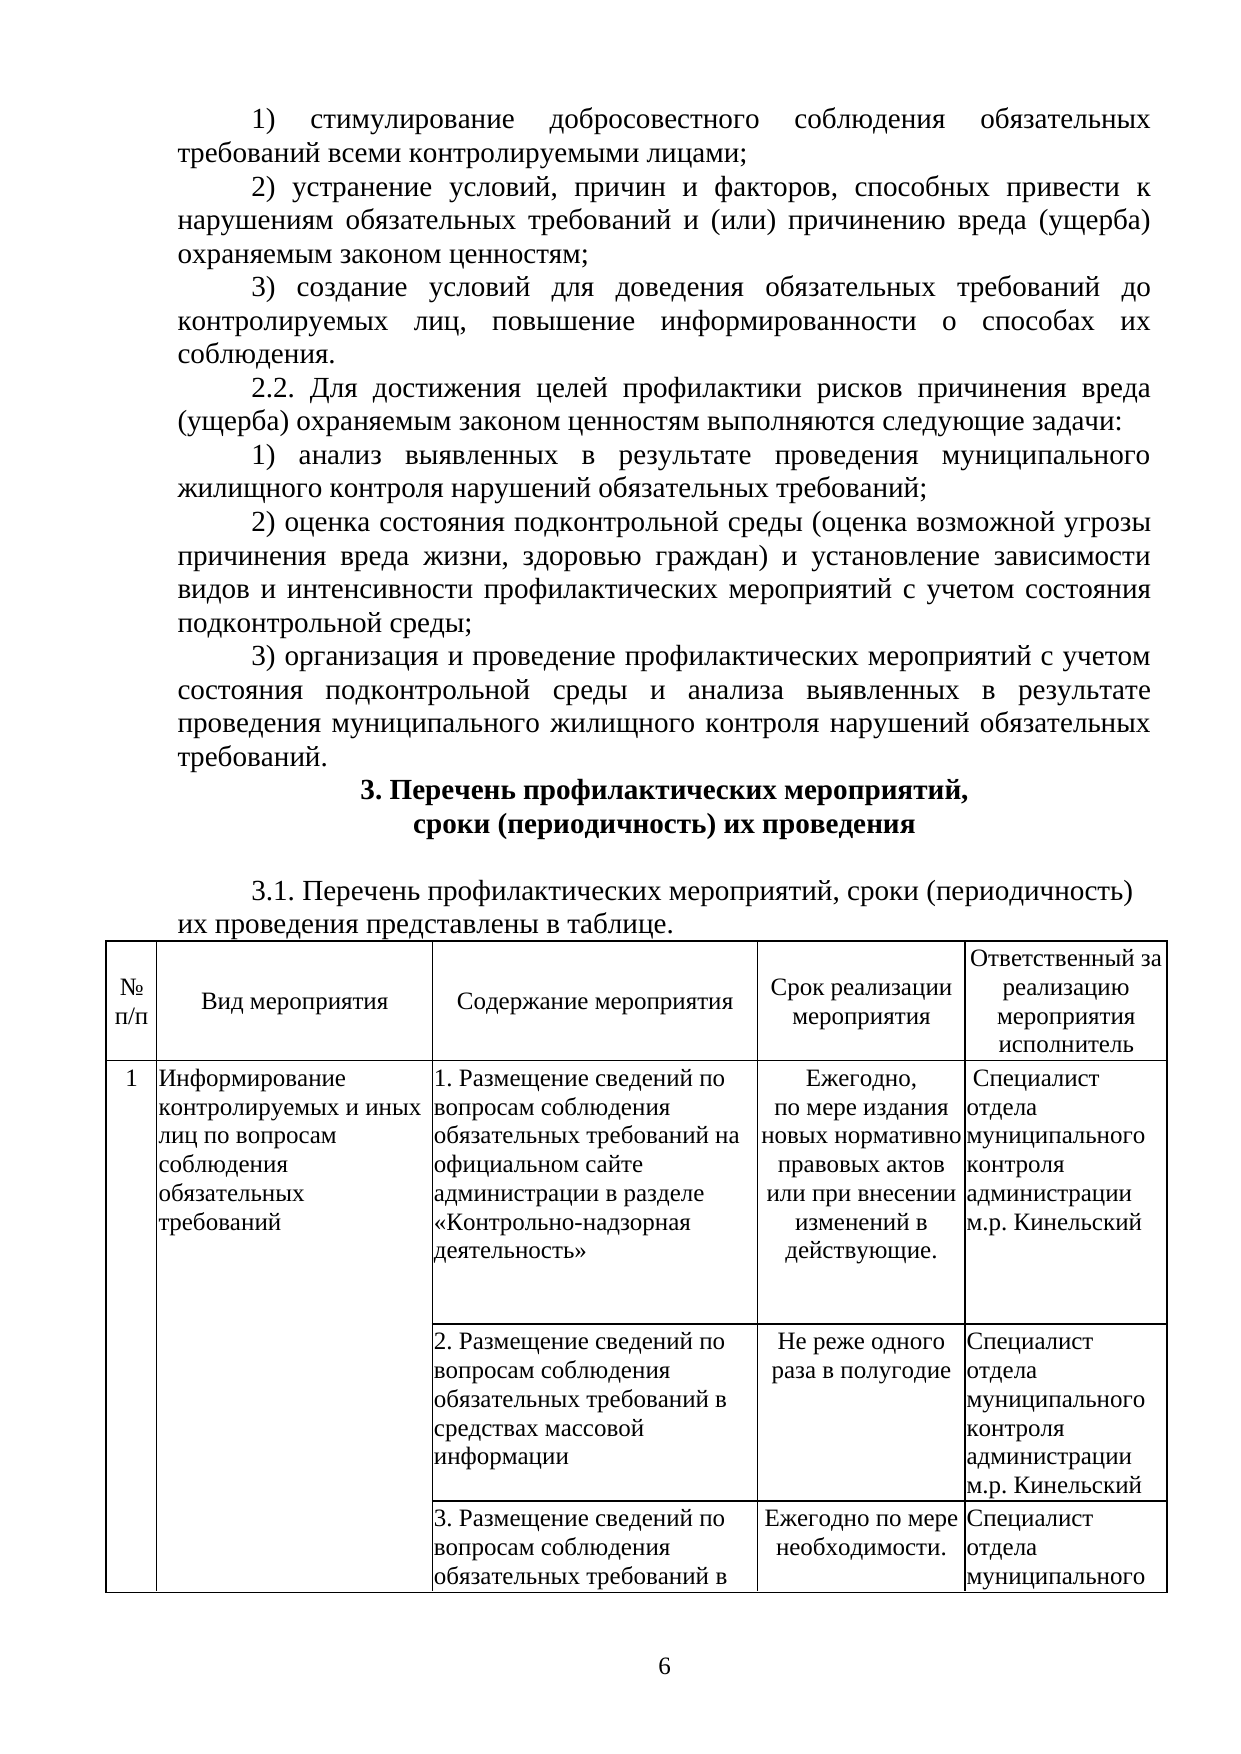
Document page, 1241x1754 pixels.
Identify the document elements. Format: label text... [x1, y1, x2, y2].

table_cell Информирование контролируемых и иных лиц по вопросам соблюдения обязательных требований [157, 1061, 432, 1591]
table_header Содержание мероприятия [433, 942, 757, 1060]
text 1) стимулирование добросовестного соблюдения обязательных требований всеми контролируемыми лицами; [177, 102, 1152, 169]
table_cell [433, 1502, 757, 1591]
table_header Ответственный за реализацию мероприятия исполнитель [966, 942, 1166, 1060]
table_cell 1. Размещение сведений по вопросам соблюдения обязательных требований на официальном сайте администрации в разделе «Контрольно-надзорная деятельность» [433, 1061, 757, 1323]
table_cell Специалист отдела муниципального контроля администрации м.р. Кинельский [966, 1325, 1166, 1500]
text 3) организация и проведение профилактических мероприятий с учетом состояния подконтрольной среды и анализа выявленных в результате проведения муниципального жилищного контроля нарушений обязательных требований. [177, 638, 1152, 772]
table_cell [966, 1502, 1166, 1591]
table_header Вид мероприятия [157, 942, 432, 1060]
table_cell 1 [107, 1061, 156, 1591]
text 3) создание условий для доведения обязательных требований до контролируемых лиц, повышение информированности о способах их соблюдения. [177, 269, 1152, 370]
table_cell Не реже одного раза в полугодие [758, 1325, 964, 1500]
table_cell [758, 1502, 964, 1591]
table_cell 2. Размещение сведений по вопросам соблюдения обязательных требований в средствах массовой информации [433, 1325, 757, 1500]
table_header Срок реализации мероприятия [758, 942, 964, 1060]
text 2.2. Для достижения целей профилактики рисков причинения вреда (ущерба) охраняемым законом ценностям выполняются следующие задачи: [177, 370, 1152, 437]
table_header № п/п [107, 942, 156, 1060]
table_cell Специалист отдела муниципального контроля администрации м.р. Кинельский [966, 1061, 1166, 1323]
text 1) анализ выявленных в результате проведения муниципального жилищного контроля нарушений обязательных требований; [177, 437, 1152, 504]
table_cell Ежегодно, по мере издания новых нормативно правовых актов или при внесении изменений в действующие. [758, 1061, 964, 1323]
text 3.1. Перечень профилактических мероприятий, сроки (периодичность) их проведения представлены в таблице. [177, 873, 1152, 940]
text сроки (периодичность) их проведения [177, 806, 1152, 839]
text 3. Перечень профилактических мероприятий, [177, 772, 1152, 806]
text 2) устранение условий, причин и факторов, способных привести к нарушениям обязательных требований и (или) причинению вреда (ущерба) охраняемым законом ценностям; [177, 169, 1152, 269]
text 2) оценка состояния подконтрольной среды (оценка возможной угрозы причинения вреда жизни, здоровью граждан) и установление зависимости видов и интенсивности профилактических мероприятий с учетом состояния подконтрольной среды; [177, 504, 1152, 638]
